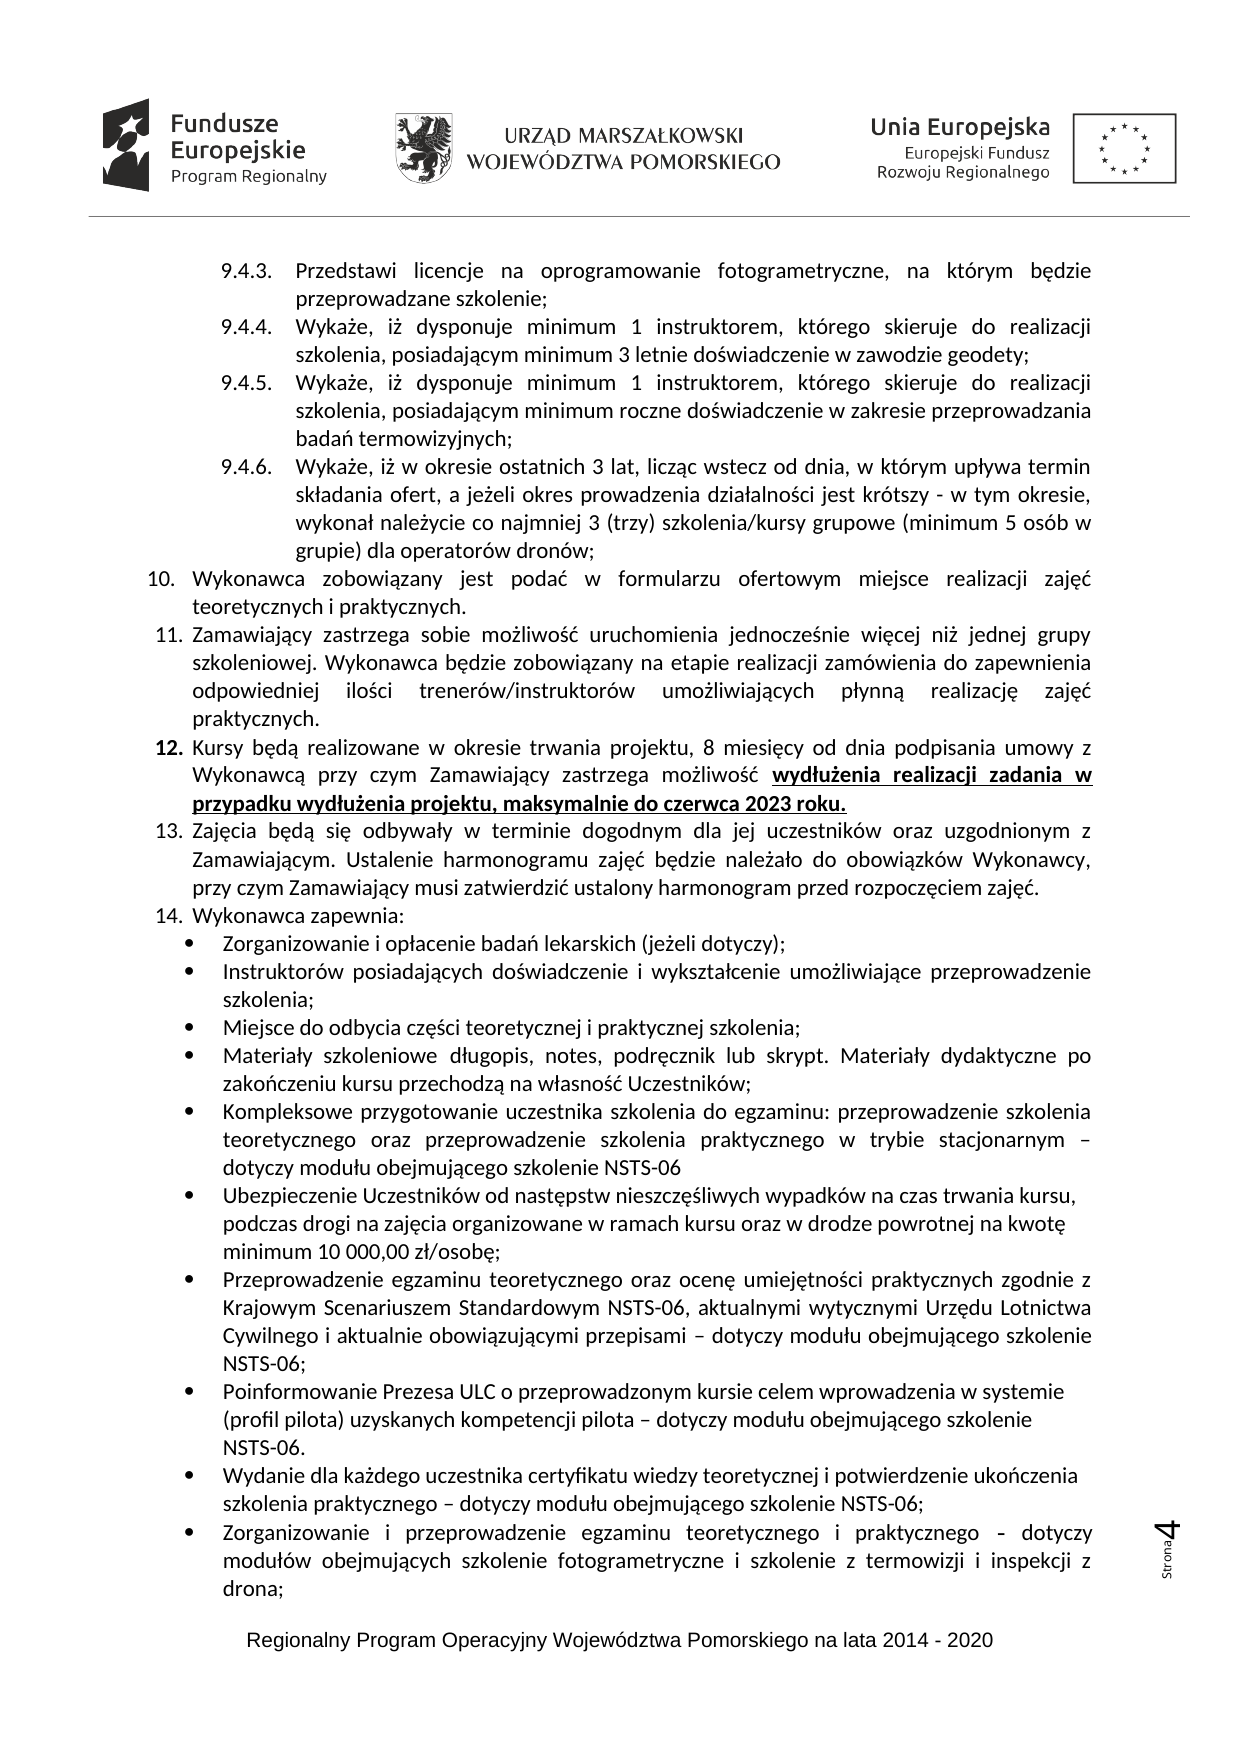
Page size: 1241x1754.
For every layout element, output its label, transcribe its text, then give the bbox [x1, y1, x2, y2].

picture [88, 98, 1190, 217]
list Wykonawca zapewnia: [154, 901, 1093, 929]
list Wykonawca zobowiązany jest podać w formularzu ofertowym miejsce realizacji zajęć teoretycznych i praktycznych. [147, 564, 1093, 621]
list Ubezpieczenie Uczestników od następstw nieszczęśliwych wypadków na czas trwania kursu, podczas drogi na zajęcia organizowane w ramach kursu oraz w drodze powrotnej na kwotę minimum 10 000,00 zł/osobę; [185, 1181, 1093, 1265]
list Wykaże, iż dysponuje minimum 1 instruktorem, którego skieruje do realizacji szkolenia, posiadającym minimum 3 letnie doświadczenie w zawodzie geodety; [220, 312, 1093, 368]
list Kompleksowe przygotowanie uczestnika szkolenia do egzaminu: przeprowadzenie szkolenia teoretycznego oraz przeprowadzenie szkolenia praktycznego w trybie stacjonarnym – dotyczy modułu obejmującego szkolenie NSTS-06 [185, 1097, 1093, 1181]
list Materiały szkoleniowe długopis, notes, podręcznik lub skrypt. Materiały dydaktyczne po zakończeniu kursu przechodzą na własność Uczestników; [185, 1041, 1093, 1097]
list Zajęcia będą się odbywały w terminie dogodnym dla jej uczestników oraz uzgodnionym z Zamawiającym. Ustalenie harmonogramu zajęć będzie należało do obowiązków Wykonawcy, przy czym Zamawiający musi zatwierdzić ustalony harmonogram przed rozpoczęciem zajęć. [154, 817, 1093, 901]
list Przedstawi licencje na oprogramowanie fotogrametryczne, na którym będzie przeprowadzane szkolenie; [220, 256, 1093, 312]
list Zorganizowanie i opłacenie badań lekarskich (jeżeli dotyczy); [185, 929, 1093, 957]
list Miejsce do odbycia części teoretycznej i praktycznej szkolenia; [185, 1013, 1093, 1041]
list Instruktorów posiadających doświadczenie i wykształcenie umożliwiające przeprowadzenie szkolenia; [185, 957, 1093, 1013]
list Przeprowadzenie egzaminu teoretycznego oraz ocenę umiejętności praktycznych zgodnie z Krajowym Scenariuszem Standardowym NSTS-06, aktualnymi wytycznymi Urzędu Lotnictwa Cywilnego i aktualnie obowiązującymi przepisami – dotyczy modułu obejmującego szkolenie NSTS-06; [185, 1265, 1093, 1377]
list Poinformowanie Prezesa ULC o przeprowadzonym kursie celem wprowadzenia w systemie (profil pilota) uzyskanych kompetencji pilota – dotyczy modułu obejmującego szkolenie NSTS-06. [185, 1377, 1093, 1461]
list Zorganizowanie i przeprowadzenie egzaminu teoretycznego i praktycznego - dotyczy modułów obejmujących szkolenie fotogrametryczne i szkolenie z termowizji i inspekcji z drona; [185, 1517, 1093, 1602]
list Wykaże, iż w okresie ostatnich 3 lat, licząc wstecz od dnia, w którym upływa termin składania ofert, a jeżeli okres prowadzenia działalności jest krótszy - w tym okresie, wykonał należycie co najmniej 3 (trzy) szkolenia/kursy grupowe (minimum 5 osób w grupie) dla operatorów dronów; [220, 452, 1093, 564]
list Wykaże, iż dysponuje minimum 1 instruktorem, którego skieruje do realizacji szkolenia, posiadającym minimum roczne doświadczenie w zakresie przeprowadzania badań termowizyjnych; [220, 368, 1093, 452]
list Wydanie dla każdego uczestnika certyfikatu wiedzy teoretycznej i potwierdzenie ukończenia szkolenia praktycznego – dotyczy modułu obejmującego szkolenie NSTS-06; [185, 1461, 1093, 1517]
list Kursy będą realizowane w okresie trwania projektu, 8 miesięcy od dnia podpisania umowy z Wykonawcą przy czym Zamawiający zastrzega możliwość wydłużenia realizacji zadania w przypadku wydłużenia projektu, maksymalnie do czerwca 2023 roku. [154, 733, 1093, 817]
list Zamawiający zastrzega sobie możliwość uruchomienia jednocześnie więcej niż jednej grupy szkoleniowej. Wykonawca będzie zobowiązany na etapie realizacji zamówienia do zapewnienia odpowiedniej ilości trenerów/instruktorów umożliwiających płynną realizację zajęć praktycznych. [154, 621, 1093, 733]
